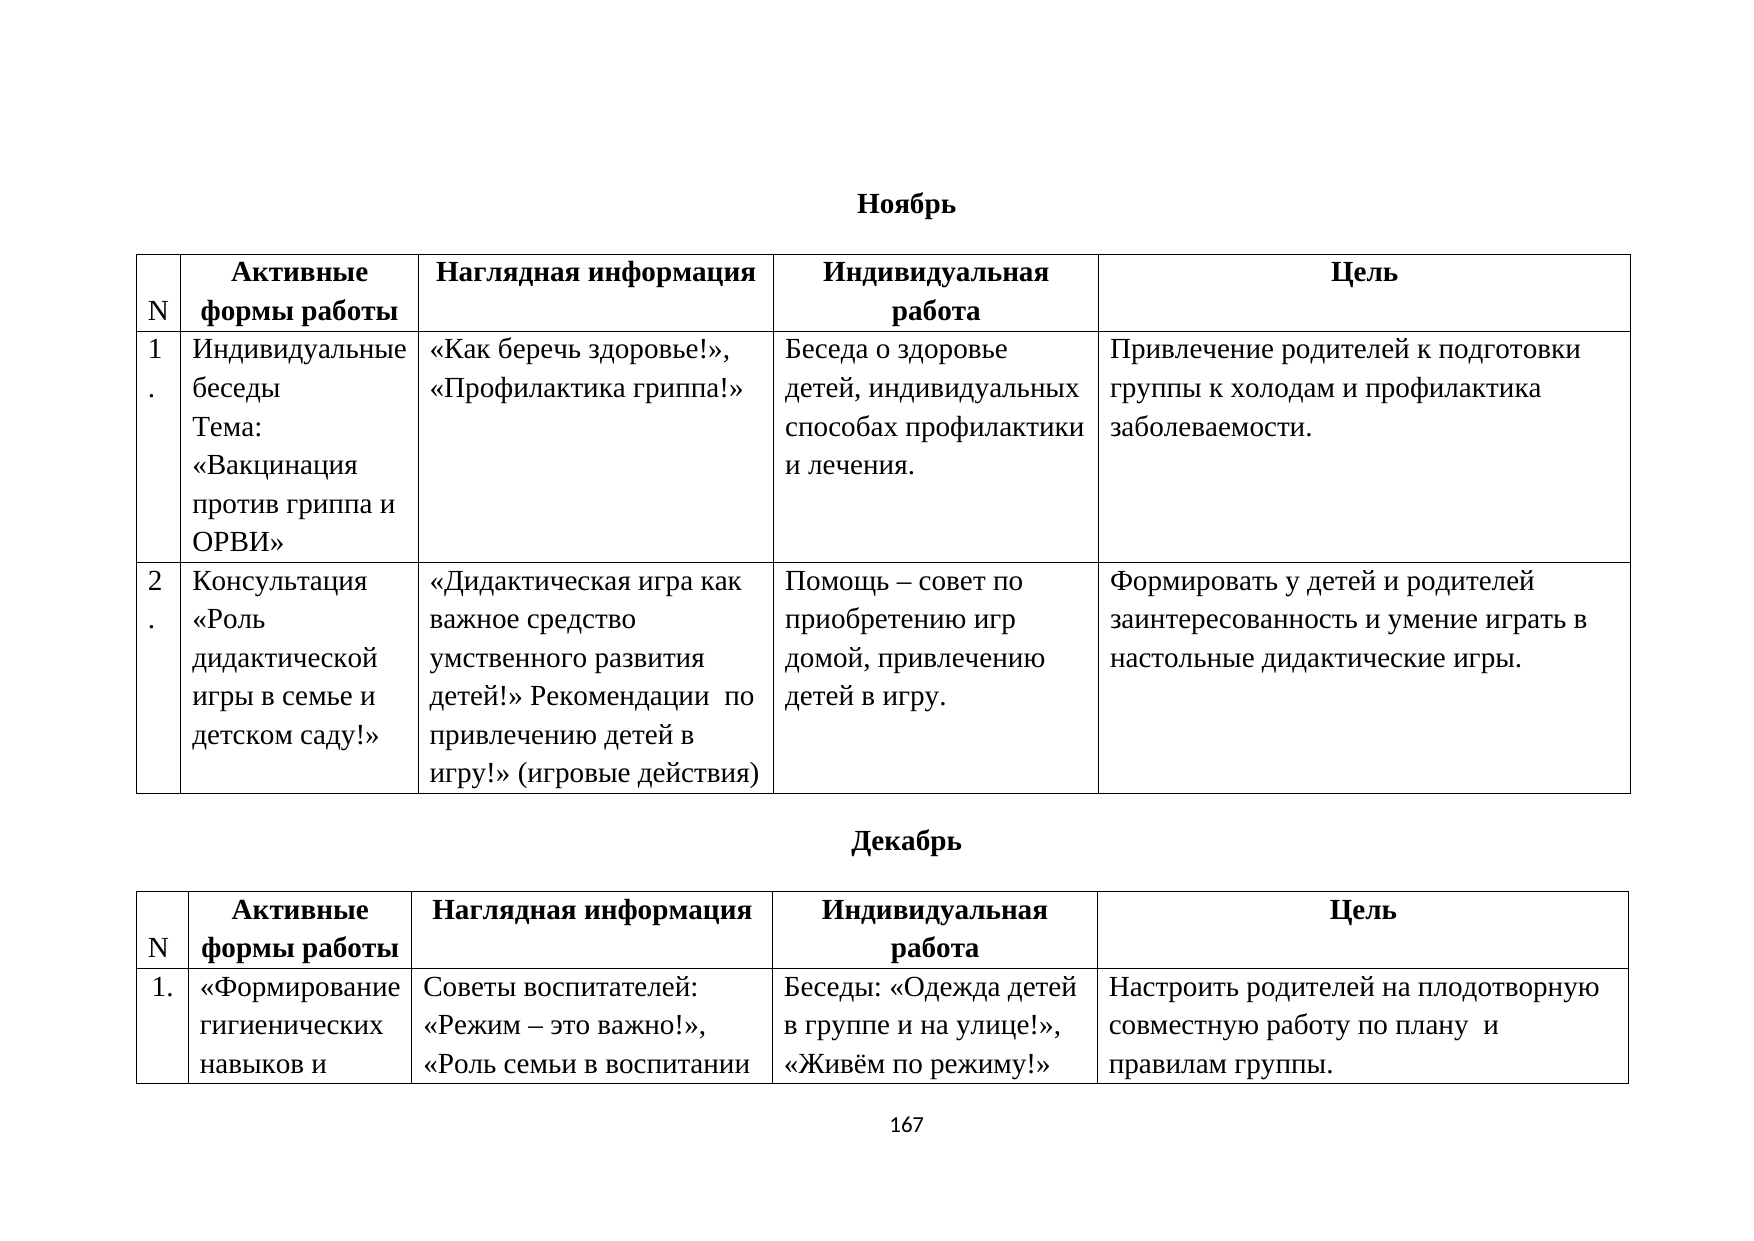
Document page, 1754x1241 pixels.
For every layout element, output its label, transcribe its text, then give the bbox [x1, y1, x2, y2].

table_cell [412, 969, 772, 1083]
table_header Индивидуальная работа [773, 892, 1097, 968]
table_header Активные формы работы [189, 892, 411, 968]
table_cell Помощь – совет по приобретению игр домой, привлечению детей в игру. [774, 563, 1098, 793]
table_cell Беседа о здоровье детей, индивидуальных способах профилактики и лечения. [774, 332, 1098, 562]
table_header Наглядная информация [412, 892, 772, 968]
table_header Цель [1098, 892, 1628, 968]
table_cell «Как беречь здоровье!», «Профилактика гриппа!» [419, 332, 773, 562]
table_cell 1. [137, 332, 180, 562]
table_cell Привлечение родителей к подготовки группы к холодам и профилактика заболеваемости. [1099, 332, 1630, 562]
table_header Индивидуальная работа [774, 255, 1098, 331]
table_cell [189, 969, 411, 1083]
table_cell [773, 969, 1097, 1083]
table_cell «Дидактическая игра как важное средство умственного развития детей!» Рекомендации по привлечению детей в игру!» (игровые действия) [419, 563, 773, 793]
table_cell Индивидуальные беседы Тема: «Вакцинация против гриппа и ОРВИ» [181, 332, 418, 562]
table_header Активные формы работы [181, 255, 418, 331]
table_cell Консультация «Роль дидактической игры в семье и детском саду!» [181, 563, 418, 793]
text Декабрь [148, 823, 1665, 857]
table_header Цель [1099, 255, 1630, 331]
text Ноябрь [148, 186, 1665, 219]
table_cell 2. [137, 563, 180, 793]
table_header N [137, 255, 180, 331]
table_header Наглядная информация [419, 255, 773, 331]
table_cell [1098, 969, 1628, 1083]
table_cell 1. [137, 969, 188, 1083]
table_cell Формировать у детей и родителей заинтересованность и умение играть в настольные дидактические игры. [1099, 563, 1630, 793]
table_header N [137, 892, 188, 968]
